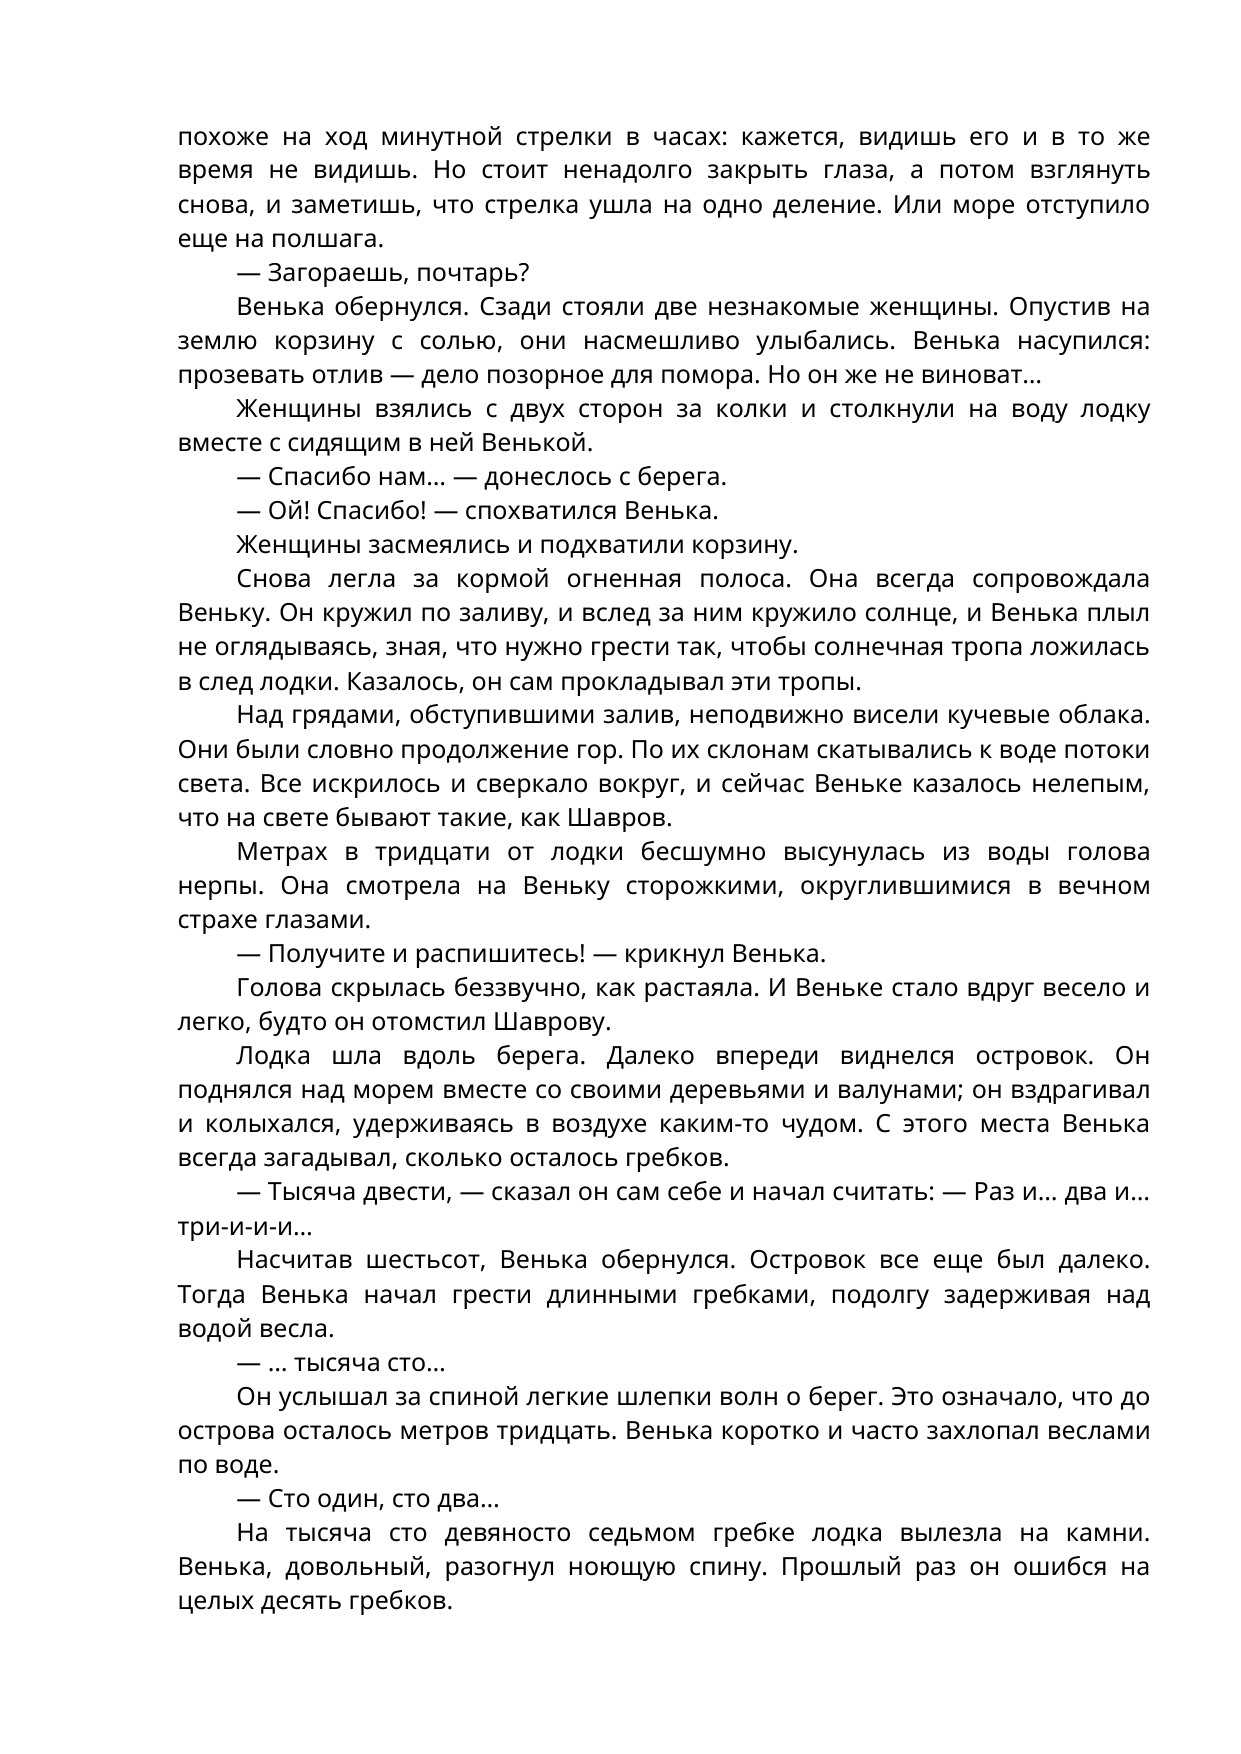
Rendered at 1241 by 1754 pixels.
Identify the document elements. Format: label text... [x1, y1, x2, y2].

text Голова скрылась беззвучно, как растаяла. И Веньке стало вдруг весело и легко, будто он отомстил Шаврову. [177, 970, 1152, 1038]
text Женщины засмеялись и подхватили корзину. [177, 527, 1152, 561]
text — Сто один, сто два… [177, 1481, 1152, 1515]
text Снова легла за кормой огненная полоса. Она всегда сопровождала Веньку. Он кружил по заливу, и вслед за ним кружило солнце, и Венька плыл не оглядываясь, зная, что нужно грести так, чтобы солнечная тропа ложилась в след лодки. Казалось, он сам прокладывал эти тропы. [177, 561, 1152, 697]
text Метрах в тридцати от лодки бесшумно высунулась из воды голова нерпы. Она смотрела на Веньку сторожкими, округлившимися в вечном страхе глазами. [177, 833, 1152, 936]
text На тысяча сто девяносто седьмом гребке лодка вылезла на камни. Венька, довольный, разогнул ноющую спину. Прошлый раз он ошибся на целых десять гребков. [177, 1515, 1152, 1617]
text — … тысяча сто… [177, 1344, 1152, 1378]
text Лодка шла вдоль берега. Далеко впереди виднелся островок. Он поднялся над морем вместе со своими деревьями и валунами; он вздрагивал и колыхался, удерживаясь в воздухе каким-то чудом. С этого места Венька всегда загадывал, сколько осталось гребков. [177, 1038, 1152, 1174]
text — Спасибо нам… — донеслось с берега. [177, 459, 1152, 493]
text — Ой! Спасибо! — спохватился Венька. [177, 493, 1152, 527]
text Венька обернулся. Сзади стояли две незнакомые женщины. Опустив на землю корзину с солью, они насмешливо улыбались. Венька насупился: прозевать отлив — дело позорное для помора. Но он же не виноват… [177, 288, 1152, 391]
text — Тысяча двести, — сказал он сам себе и начал считать: — Раз и… два и… три-и-и-и… [177, 1174, 1152, 1242]
text Насчитав шестьсот, Венька обернулся. Островок все еще был далеко. Тогда Венька начал грести длинными гребками, подолгу задерживая над водой весла. [177, 1242, 1152, 1344]
text — Загораешь, почтарь? [177, 254, 1152, 288]
text — Получите и распишитесь! — крикнул Венька. [177, 936, 1152, 970]
text Он услышал за спиной легкие шлепки волн о берег. Это означало, что до острова осталось метров тридцать. Венька коротко и часто захлопал веслами по воде. [177, 1378, 1152, 1481]
text Женщины взялись с двух сторон за колки и столкнули на воду лодку вместе с сидящим в ней Венькой. [177, 391, 1152, 459]
text Над грядами, обступившими залив, неподвижно висели кучевые облака. Они были словно продолжение гор. По их склонам скатывались к воде потоки света. Все искрилось и сверкало вокруг, и сейчас Веньке казалось нелепым, что на свете бывают такие, как Шавров. [177, 697, 1152, 833]
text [177, 118, 1152, 254]
